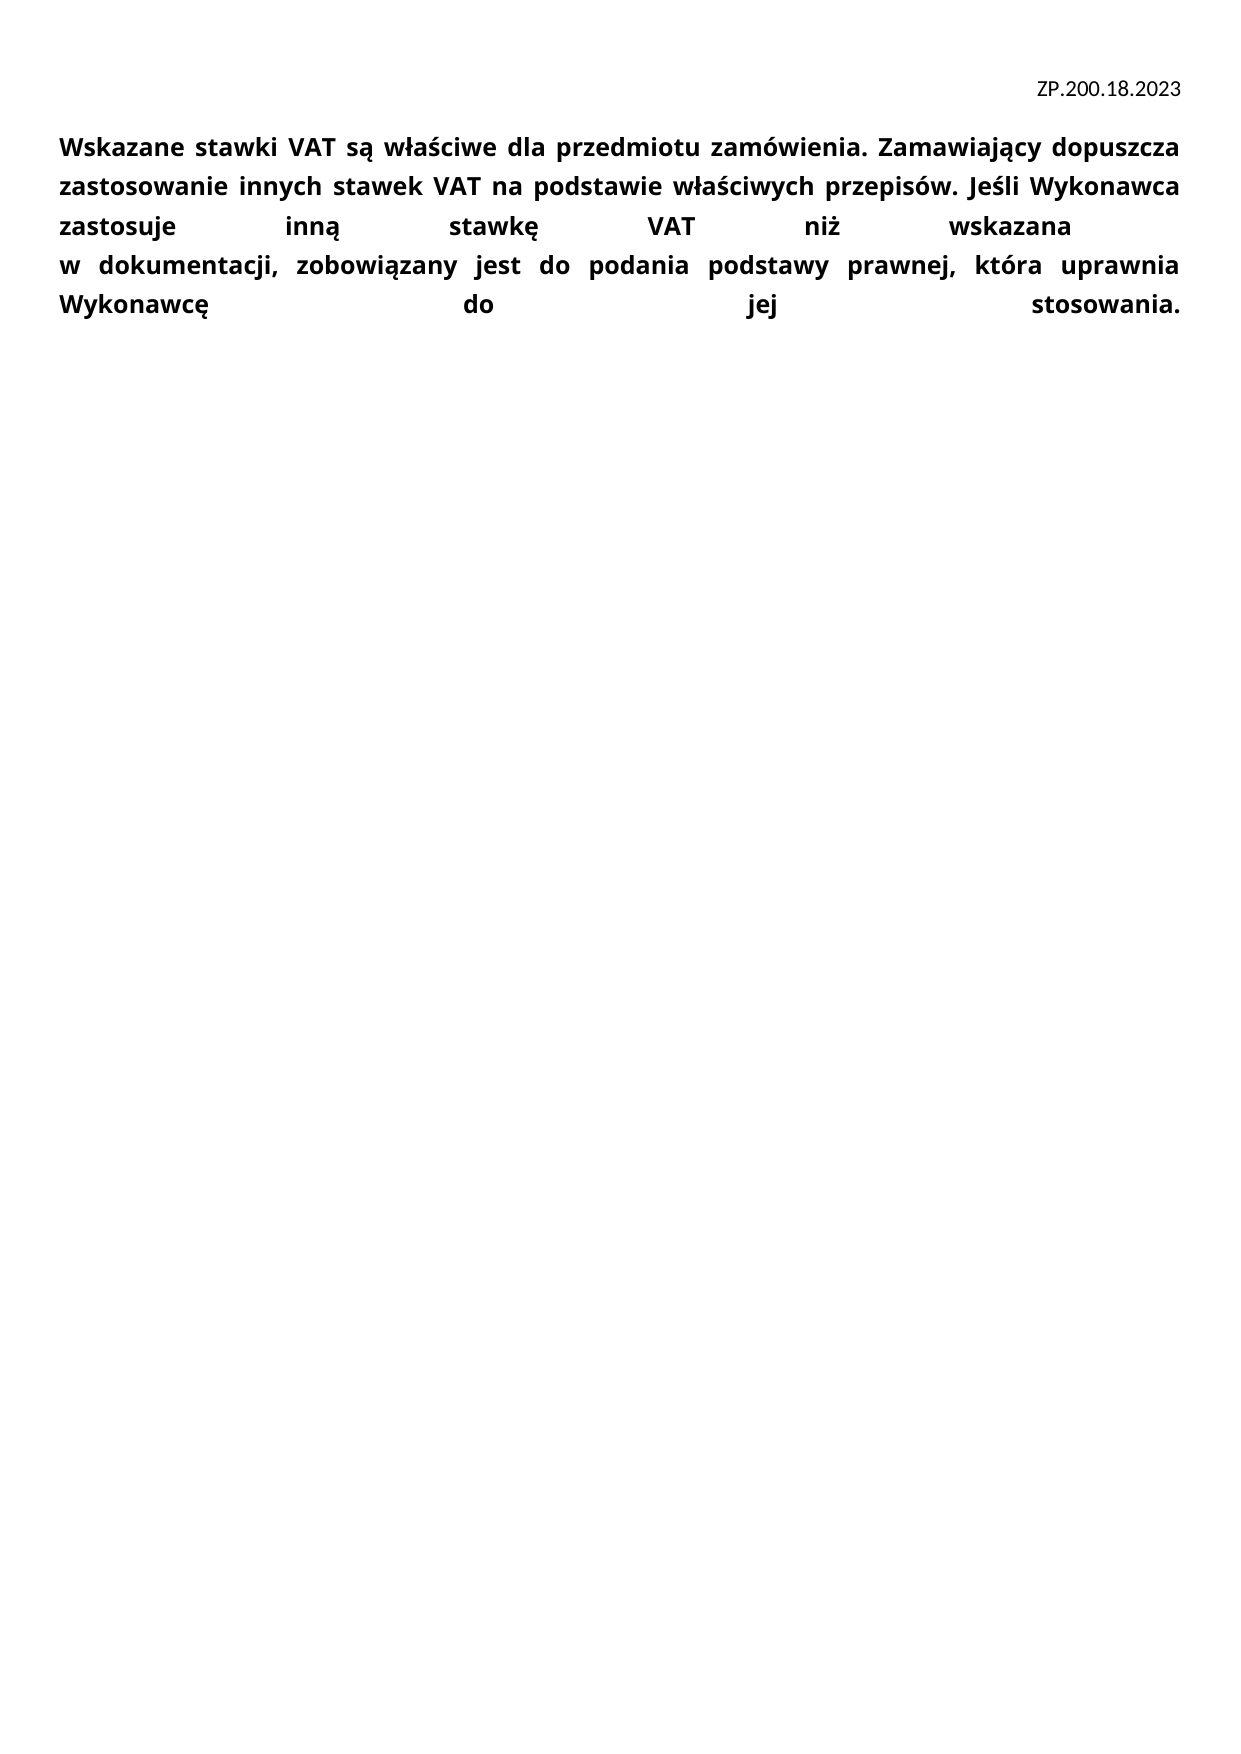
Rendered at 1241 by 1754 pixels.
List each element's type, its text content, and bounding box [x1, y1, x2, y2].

list Wskazane stawki VAT są właściwe dla przedmiotu zamówienia. Zamawiający dopuszcza zastosowanie innych stawek VAT na podstawie właściwych przepisów. Jeśli Wykonawca zastosuje inną stawkę VAT niż wskazana w dokumentacji, zobowiązany jest do podania podstawy prawnej, która uprawnia Wykonawcę do jej stosowania. [59, 130, 1181, 353]
